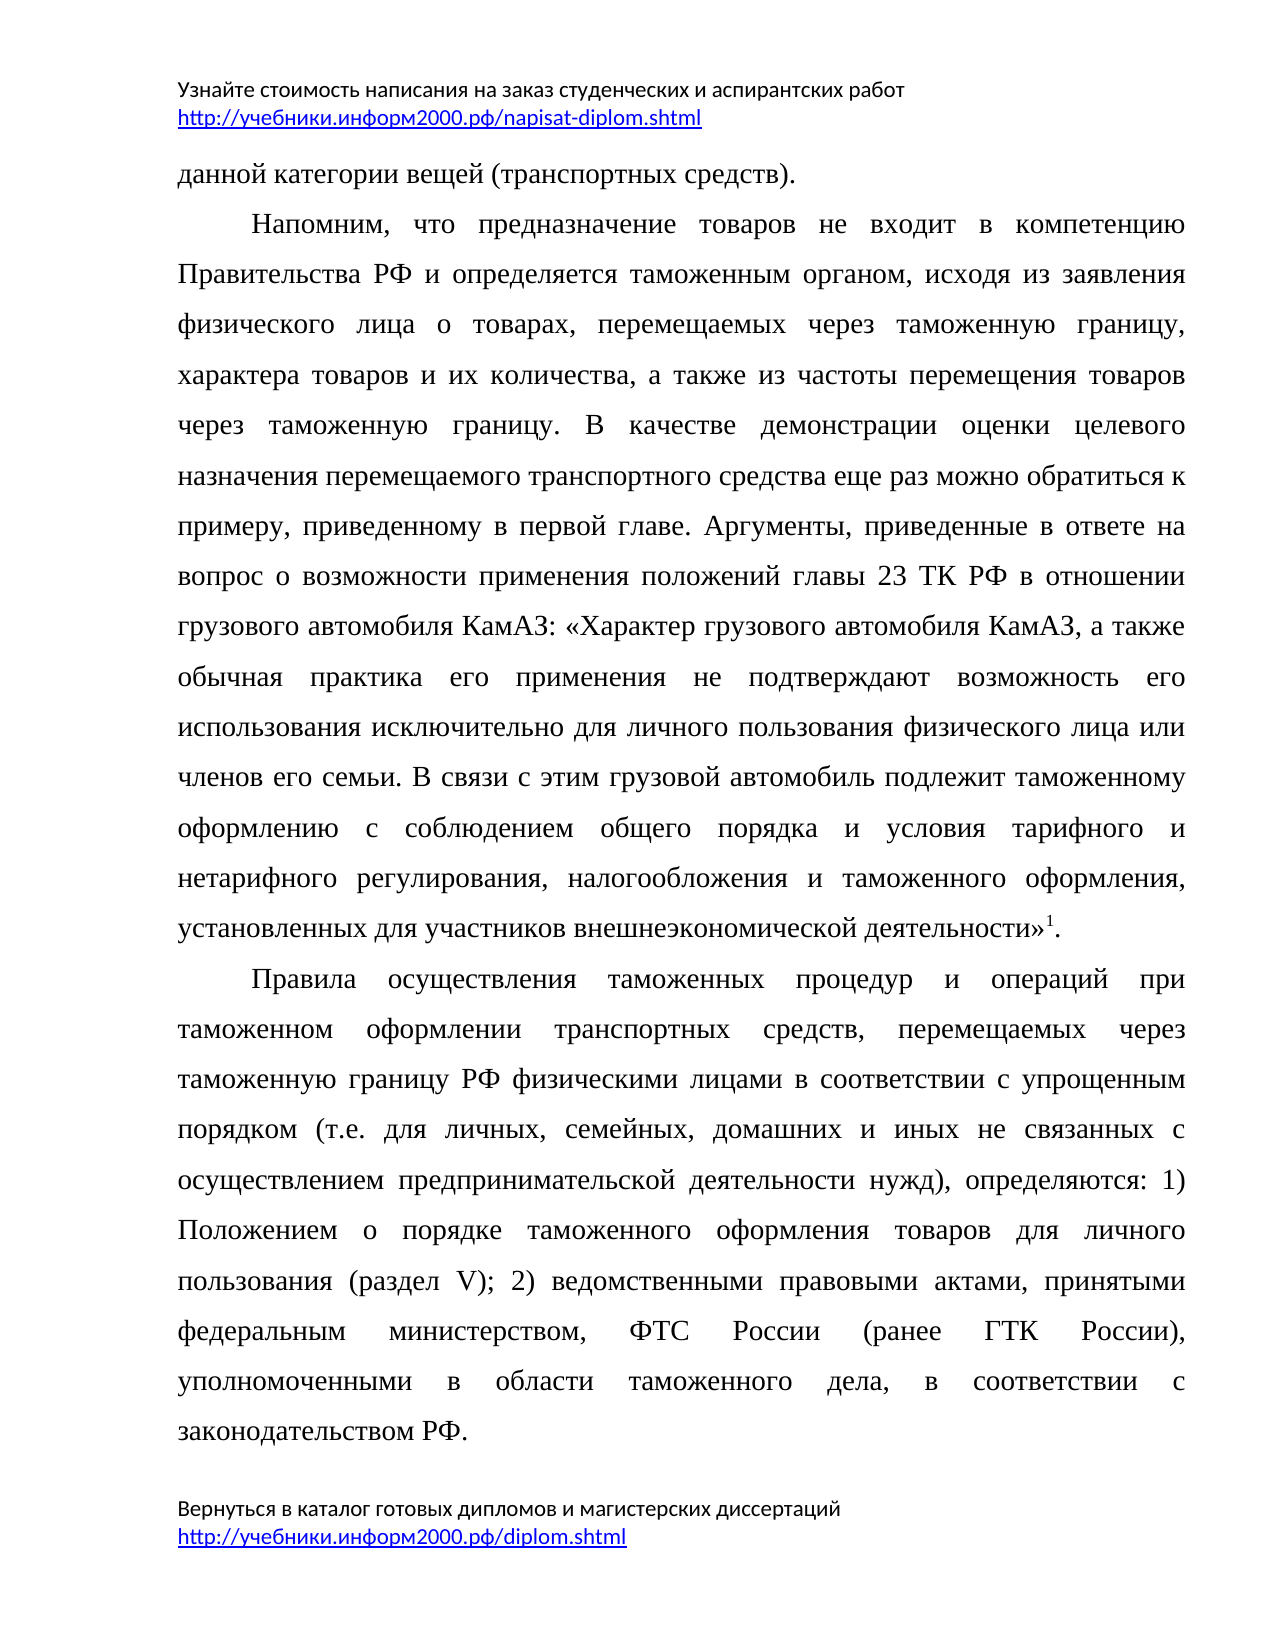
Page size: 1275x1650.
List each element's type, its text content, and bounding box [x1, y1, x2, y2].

text Напомним, что предназначение товаров не входит в компетенцию Правительства РФ и определяется таможенным органом, исходя из заявления физического лица о товарах, перемещаемых через таможенную границу, характера товаров и их количества, а также из частоты перемещения товаров через таможенную границу. В качестве демонстрации оценки целевого назначения перемещаемого транспортного средства еще раз можно обратиться к примеру, приведенному в первой главе. Аргументы, приведенные в ответе на вопрос о возможности применения положений главы 23 ТК РФ в отношении грузового автомобиля КамАЗ: «Характер грузового автомобиля КамАЗ, а также обычная практика его применения не подтверждают возможность его использования исключительно для личного пользования физического лица или членов его семьи. В связи с этим грузовой автомобиль подлежит таможенному оформлению с соблюдением общего порядка и условия тарифного и нетарифного регулирования, налогообложения и таможенного оформления, установленных для участников внешнеэкономической деятельности»1. [177, 206, 1186, 944]
text Правила осуществления таможенных процедур и операций при таможенном оформлении транспортных средств, перемещаемых через таможенную границу РФ физическими лицами в соответствии с упрощенным порядком (т.е. для личных, семейных, домашних и иных не связанных с осуществлением предпринимательской деятельности нужд), определяются: 1) Положением о порядке таможенного оформления товаров для личного пользования (раздел V); 2) ведомственными правовыми актами, принятыми федеральным министерством, ФТС России (ранее ГТК России), уполномоченными в области таможенного дела, в соответствии с законодательством РФ. [177, 961, 1186, 1447]
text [177, 156, 1186, 189]
